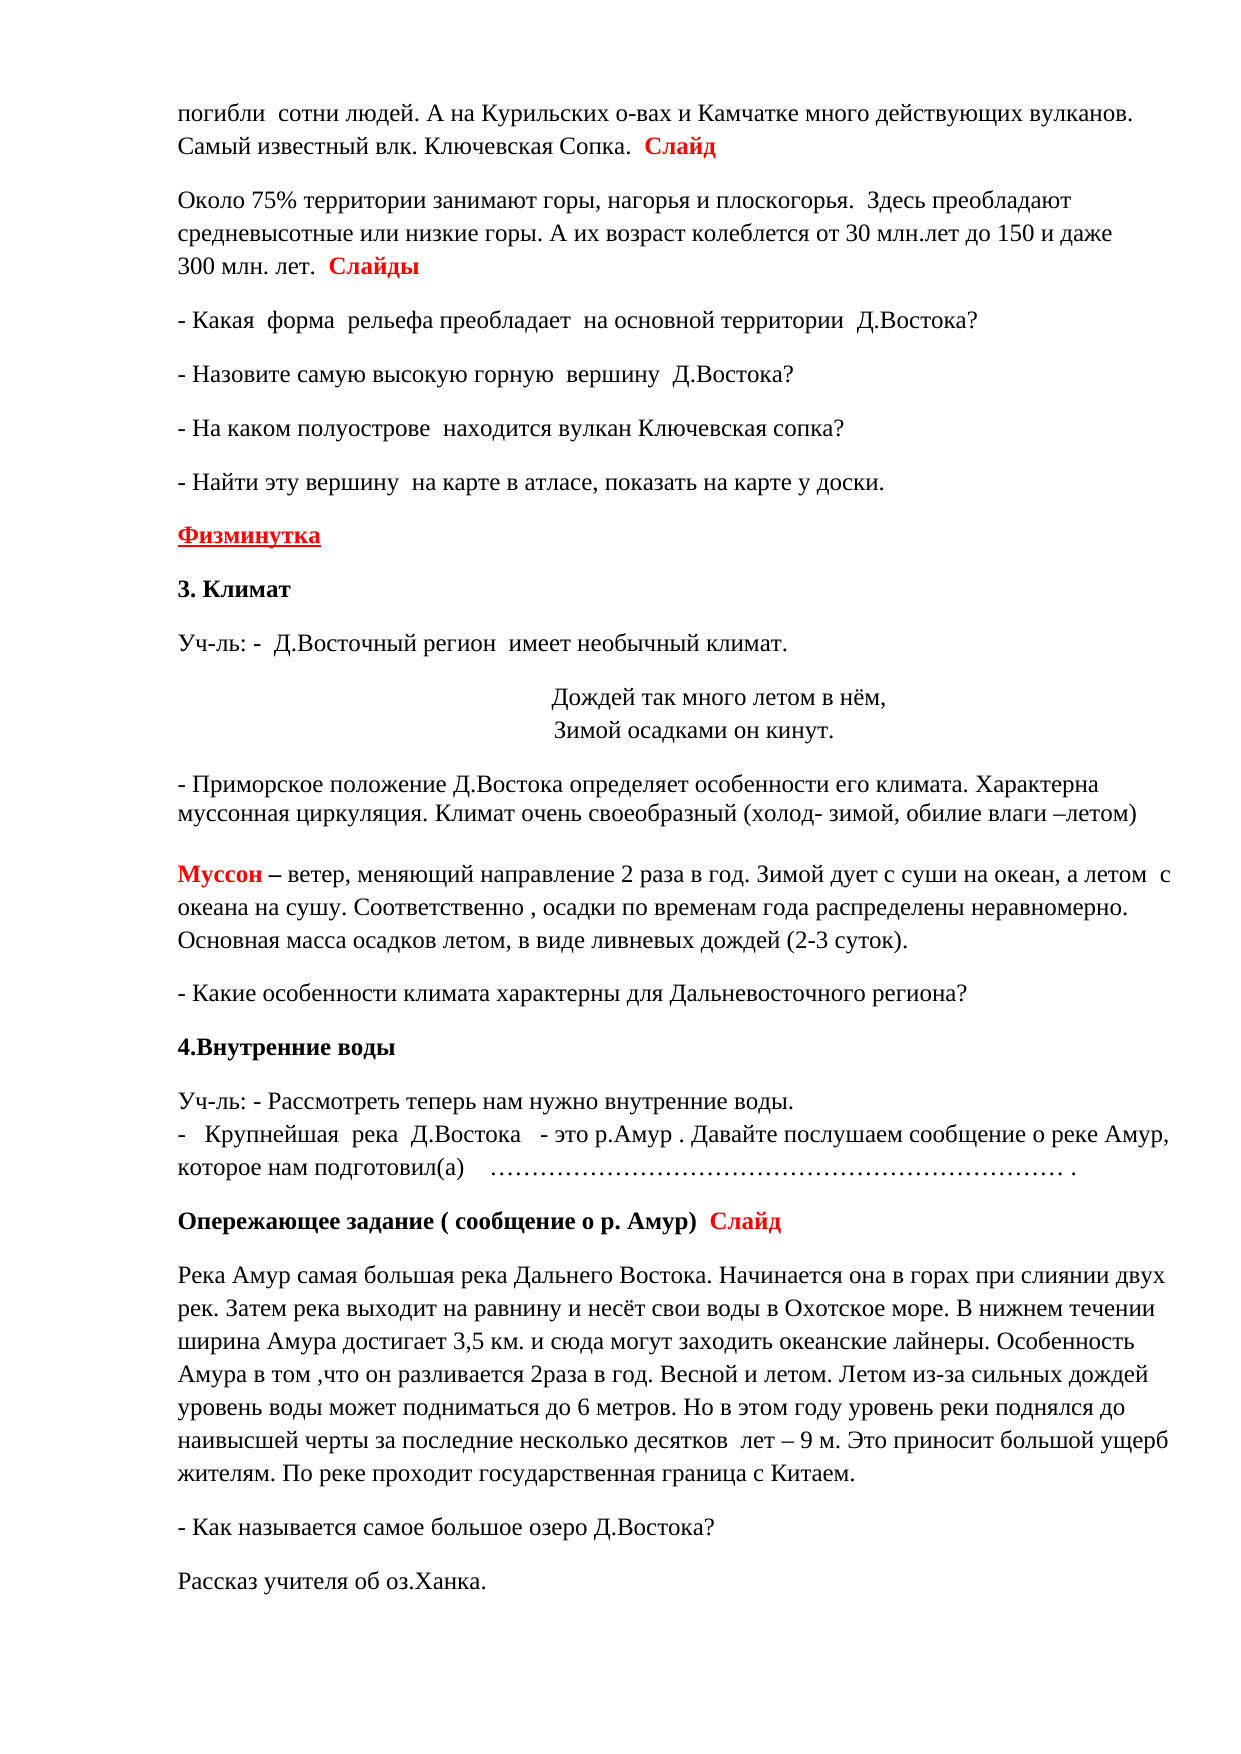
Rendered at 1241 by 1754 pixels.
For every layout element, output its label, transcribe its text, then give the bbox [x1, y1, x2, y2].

text 3. Климат [177, 574, 1211, 603]
text Физминутка [177, 520, 1211, 549]
text - Приморское положение Д.Востока определяет особенности его климата. Характерна муссонная циркуляция. Климат очень своеобразный (холод- зимой, обилие влаги –летом) [177, 769, 1152, 826]
text Муссон – ветер, меняющий направление 2 раза в год. Зимой дует с суши на океан, а летом с океана на сушу. Соответственно , осадки по временам года распределены неравномерно. Основная масса осадков летом, в виде ливневых дождей (2-3 суток). [177, 826, 1211, 953]
text - Какие особенности климата характерны для Дальневосточного региона? [177, 978, 1211, 1007]
text Река Амур самая большая река Дальнего Востока. Начинается она в горах при слиянии двух рек. Затем река выходит на равнину и несёт свои воды в Охотское море. В нижнем течении ширина Амура достигает 3,5 км. и сюда могут заходить океанские лайнеры. Особенность Амура в том ,что он разливается 2раза в год. Весной и летом. Летом из-за сильных дождей уровень воды может подниматься до 6 метров. Но в этом году уровень реки поднялся до наивысшей черты за последние несколько десятков лет – 9 м. Это приносит большой ущерб жителям. По реке проходит государственная граница с Китаем. [177, 1260, 1211, 1487]
text - Назовите самую высокую горную вершину Д.Востока? [177, 359, 1152, 388]
text Около 75% территории занимают горы, нагорья и плоскогорья. Здесь преобладают средневысотные или низкие горы. А их возраст колеблется от 30 млн.лет до 150 и даже 300 млн. лет. Слайды [177, 185, 1152, 280]
text погибли сотни людей. А на Курильских о-вах и Камчатке много действующих вулканов. Самый известный влк. Ключевская Сопка. Слайд [177, 98, 1152, 160]
text Уч-ль: - Рассмотреть теперь нам нужно внутренние воды. - Крупнейшая река Д.Востока - это р.Амур . Давайте послушаем сообщение о реке Амур, которое нам подготовил(а) …………………………………………………………… . [177, 1086, 1211, 1181]
text Опережающее задание ( сообщение о р. Амур) Слайд [177, 1206, 1211, 1235]
text Уч-ль: - Д.Восточный регион имеет необычный климат. [177, 628, 1211, 657]
text - На каком полуострове находится вулкан Ключевская сопка? [177, 413, 1152, 441]
text - Какая форма рельефа преобладает на основной территории Д.Востока? [177, 305, 1152, 334]
text 4.Внутренние воды [177, 1032, 1211, 1061]
text - Найти эту вершину на карте в атласе, показать на карте у доски. [177, 467, 1152, 495]
text Дождей так много летом в нём, Зимой осадками он кинут. [177, 682, 1211, 744]
text Рассказ учителя об оз.Ханка. [177, 1566, 1211, 1594]
text - Как называется самое большое озеро Д.Востока? [177, 1512, 1211, 1541]
